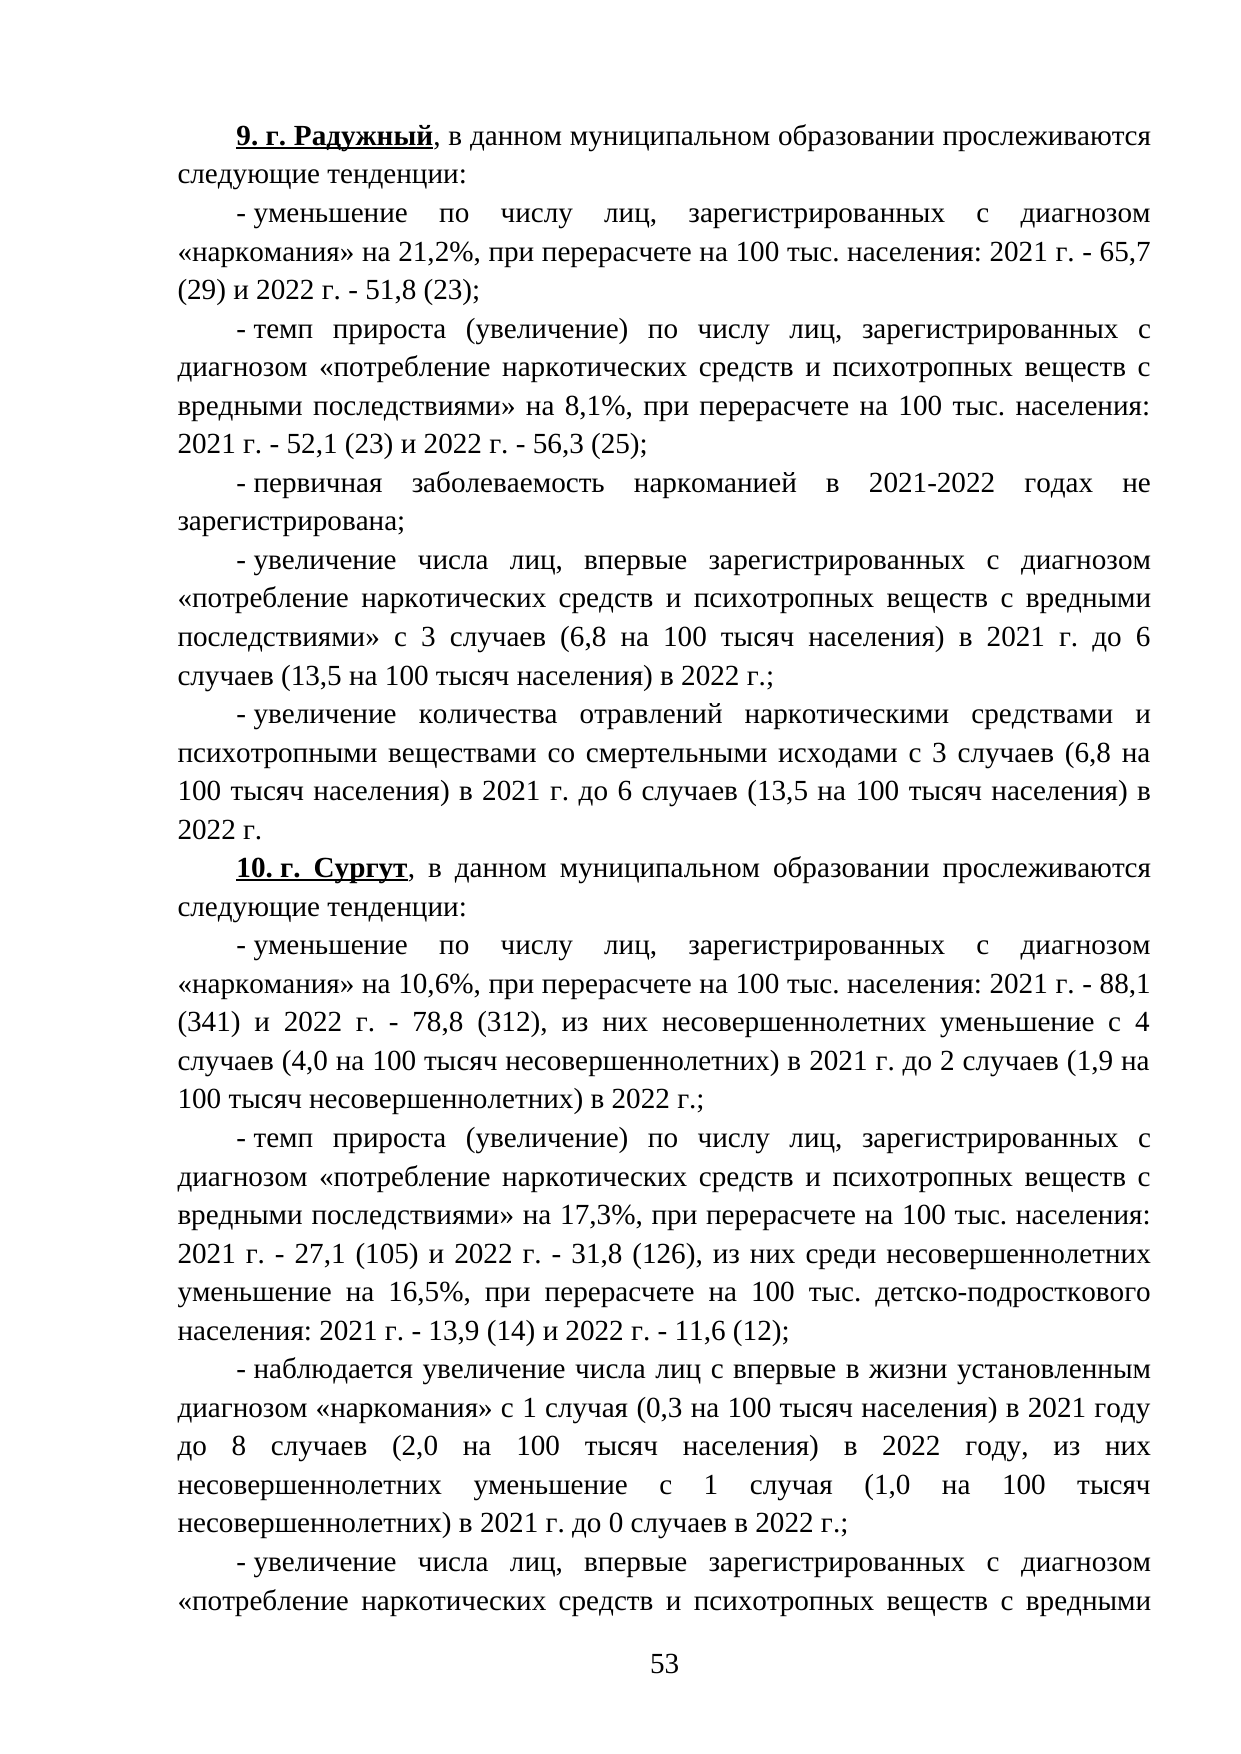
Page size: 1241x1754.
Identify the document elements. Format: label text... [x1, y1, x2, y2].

text - увеличение числа лиц, впервые зарегистрированных с диагнозом «потребление наркотических средств и психотропных веществ с вредными последствиями» с 3 случаев (6,8 на 100 тысяч населения) в 2021 г. до 6 случаев (13,5 на 100 тысяч населения) в 2022 г.; [177, 542, 1152, 691]
text - наблюдается увеличение числа лиц с впервые в жизни установленным диагнозом «наркомания» с 1 случая (0,3 на 100 тысяч населения) в 2021 году до 8 случаев (2,0 на 100 тысяч населения) в 2022 году, из них несовершеннолетних уменьшение с 1 случая (1,0 на 100 тысяч несовершеннолетних) в 2021 г. до 0 случаев в 2022 г.; [177, 1351, 1152, 1539]
text 10. г. Сургут, в данном муниципальном образовании прослеживаются следующие тенденции: [177, 850, 1152, 922]
text - первичная заболеваемость наркоманией в 2021-2022 годах не зарегистрирована; [177, 465, 1152, 537]
text 9. г. Радужный, в данном муниципальном образовании прослеживаются следующие тенденции: [177, 118, 1152, 190]
text - темп прироста (увеличение) по числу лиц, зарегистрированных с диагнозом «потребление наркотических средств и психотропных веществ с вредными последствиями» на 8,1%, при перерасчете на 100 тыс. населения: 2021 г. - 52,1 (23) и 2022 г. - 56,3 (25); [177, 311, 1152, 460]
text - увеличение количества отравлений наркотическими средствами и психотропными веществами со смертельными исходами с 3 случаев (6,8 на 100 тысяч населения) в 2021 г. до 6 случаев (13,5 на 100 тысяч населения) в 2022 г. [177, 696, 1152, 845]
text - уменьшение по числу лиц, зарегистрированных с диагнозом «наркомания» на 21,2%, при перерасчете на 100 тыс. населения: 2021 г. - 65,7 (29) и 2022 г. - 51,8 (23); [177, 195, 1152, 306]
text - темп прироста (увеличение) по числу лиц, зарегистрированных с диагнозом «потребление наркотических средств и психотропных веществ с вредными последствиями» на 17,3%, при перерасчете на 100 тыс. населения: 2021 г. - 27,1 (105) и 2022 г. - 31,8 (126), из них среди несовершеннолетних уменьшение на 16,5%, при перерасчете на 100 тыс. детско-подросткового населения: 2021 г. - 13,9 (14) и 2022 г. - 11,6 (12); [177, 1120, 1152, 1346]
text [177, 1544, 1152, 1616]
text - уменьшение по числу лиц, зарегистрированных с диагнозом «наркомания» на 10,6%, при перерасчете на 100 тыс. населения: 2021 г. - 88,1 (341) и 2022 г. - 78,8 (312), из них несовершеннолетних уменьшение с 4 случаев (4,0 на 100 тысяч несовершеннолетних) в 2021 г. до 2 случаев (1,9 на 100 тысяч несовершеннолетних) в 2022 г.; [177, 927, 1152, 1115]
